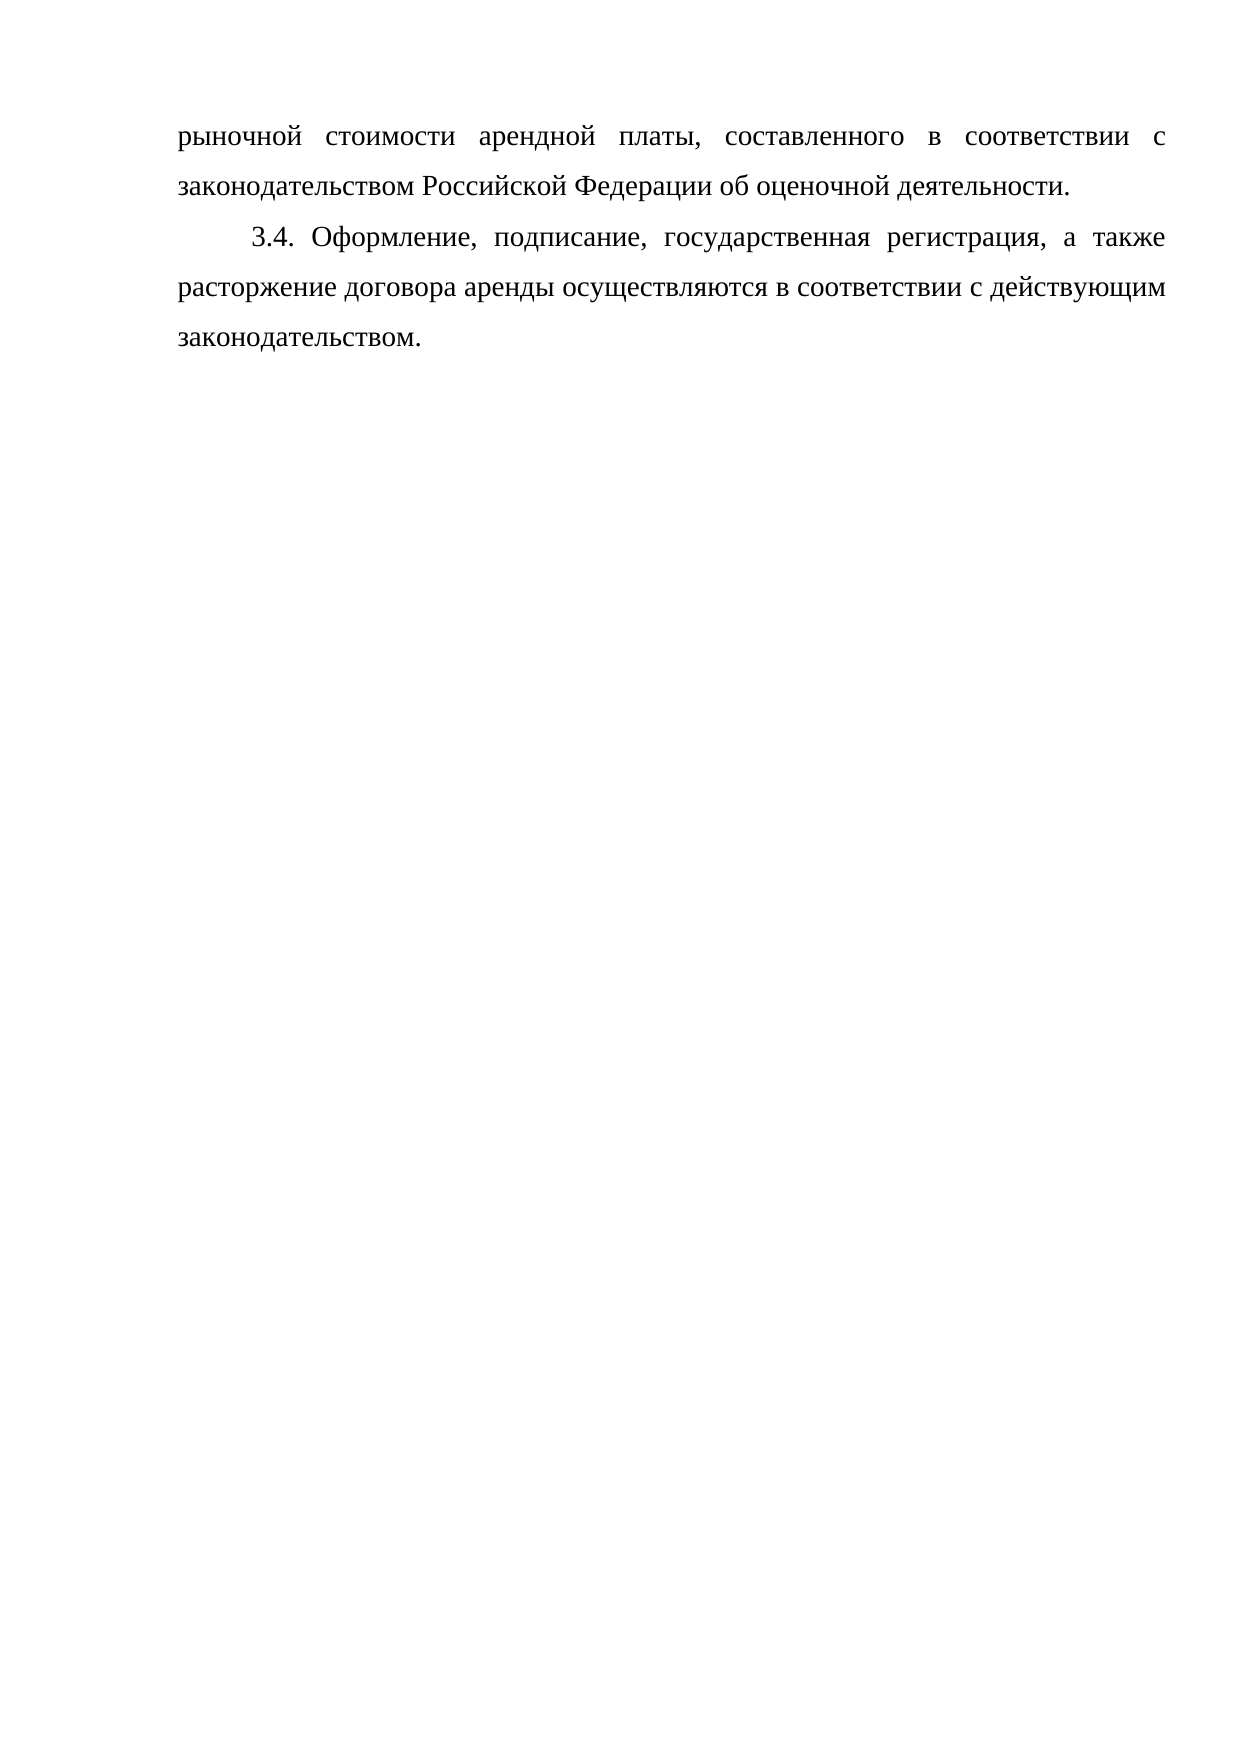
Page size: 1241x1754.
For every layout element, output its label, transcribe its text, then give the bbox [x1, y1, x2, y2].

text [177, 118, 1167, 202]
text 3.4. Оформление, подписание, государственная регистрация, а также расторжение договора аренды осуществляются в соответствии с действующим законодательством. [177, 219, 1167, 353]
